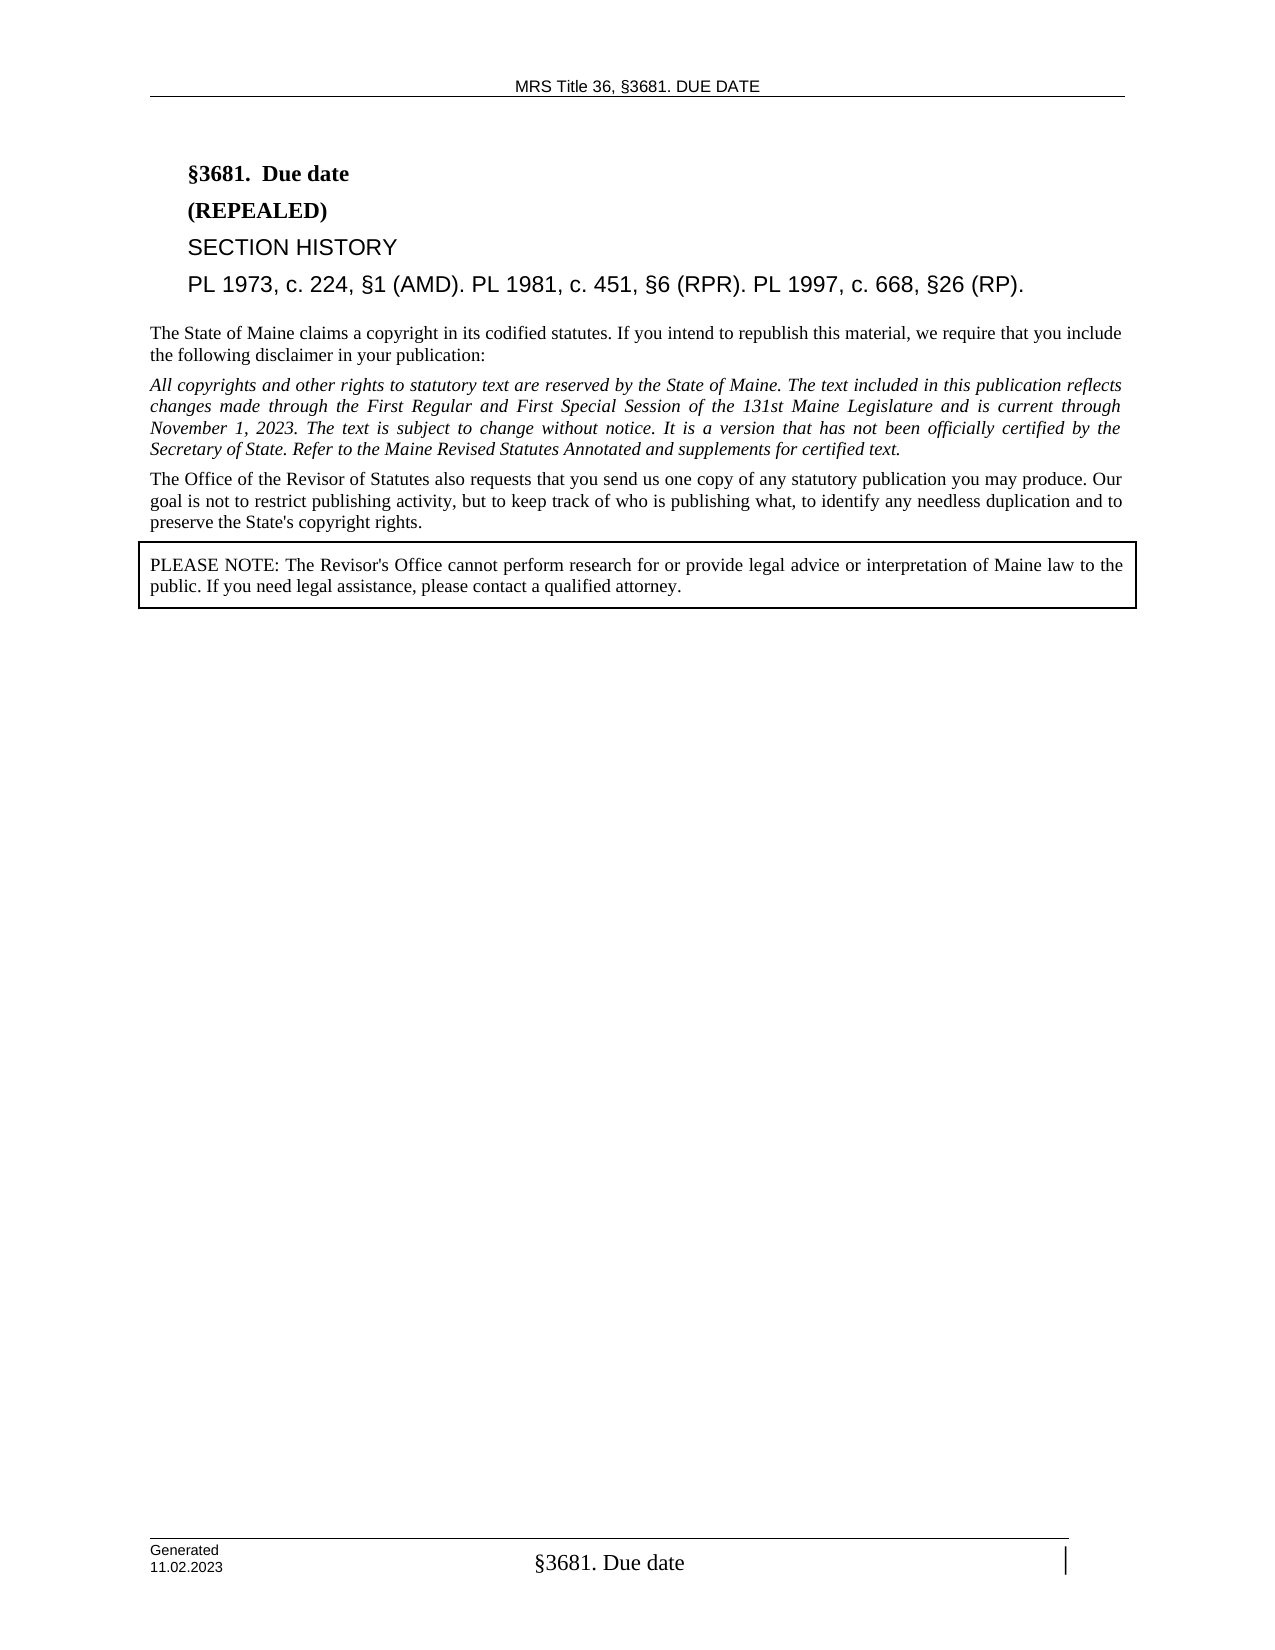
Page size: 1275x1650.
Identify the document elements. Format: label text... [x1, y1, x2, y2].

text The State of Maine claims a copyright in its codified statutes. If you intend to republish this material, we require that you include the following disclaimer in your publication: [150, 322, 1125, 365]
text All copyrights and other rights to statutory text are reserved by the State of Maine. The text included in this publication reflects changes made through the First Regular and First Special Session of the 131st Maine Legislature and is current through November 1, 2023 . The text is subject to change without notice. It is a version that has not been officially certified by the Secretary of State. Refer to the Maine Revised Statutes Annotated and supplements for certified text. [150, 373, 1125, 460]
text §3681. Due date [187, 160, 1125, 187]
text (REPEALED) [187, 197, 1125, 223]
text PL 1973, c. 224, §1 (AMD). PL 1981, c. 451, §6 (RPR). PL 1997, c. 668, §26 (RP). [187, 271, 1125, 297]
text The Office of the Revisor of Statutes also requests that you send us one copy of any statutory publication you may produce. Our goal is not to restrict publishing activity, but to keep track of who is publishing what, to identify any needless duplication and to preserve the State's copyright rights. [150, 468, 1125, 533]
text SECTION HISTORY [187, 234, 1125, 260]
text PLEASE NOTE: The Revisor's Office cannot perform research for or provide legal advice or interpretation of Maine law to the public. If you need legal assistance, please contact a qualified attorney. [140, 543, 1135, 607]
